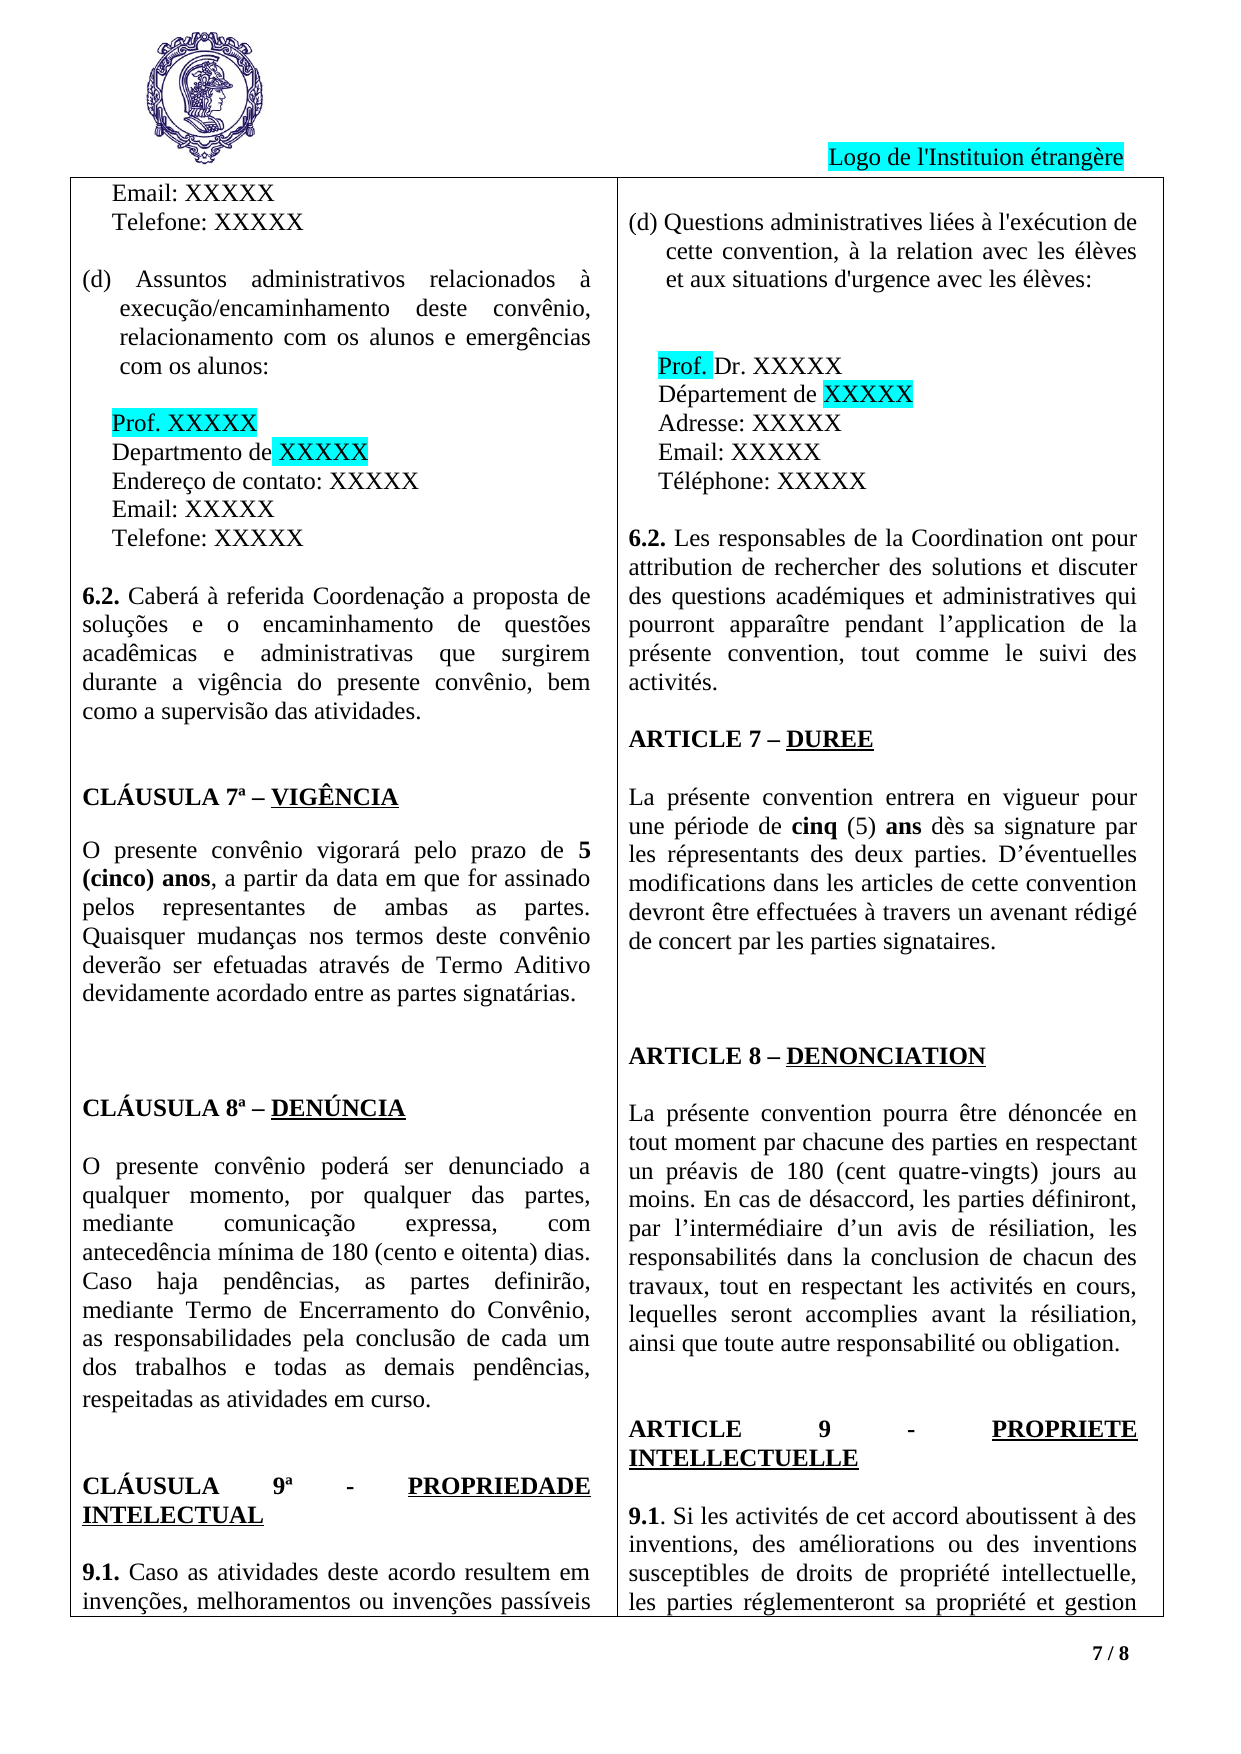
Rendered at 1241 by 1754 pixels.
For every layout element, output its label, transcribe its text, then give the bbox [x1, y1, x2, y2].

picture [132, 29, 272, 166]
